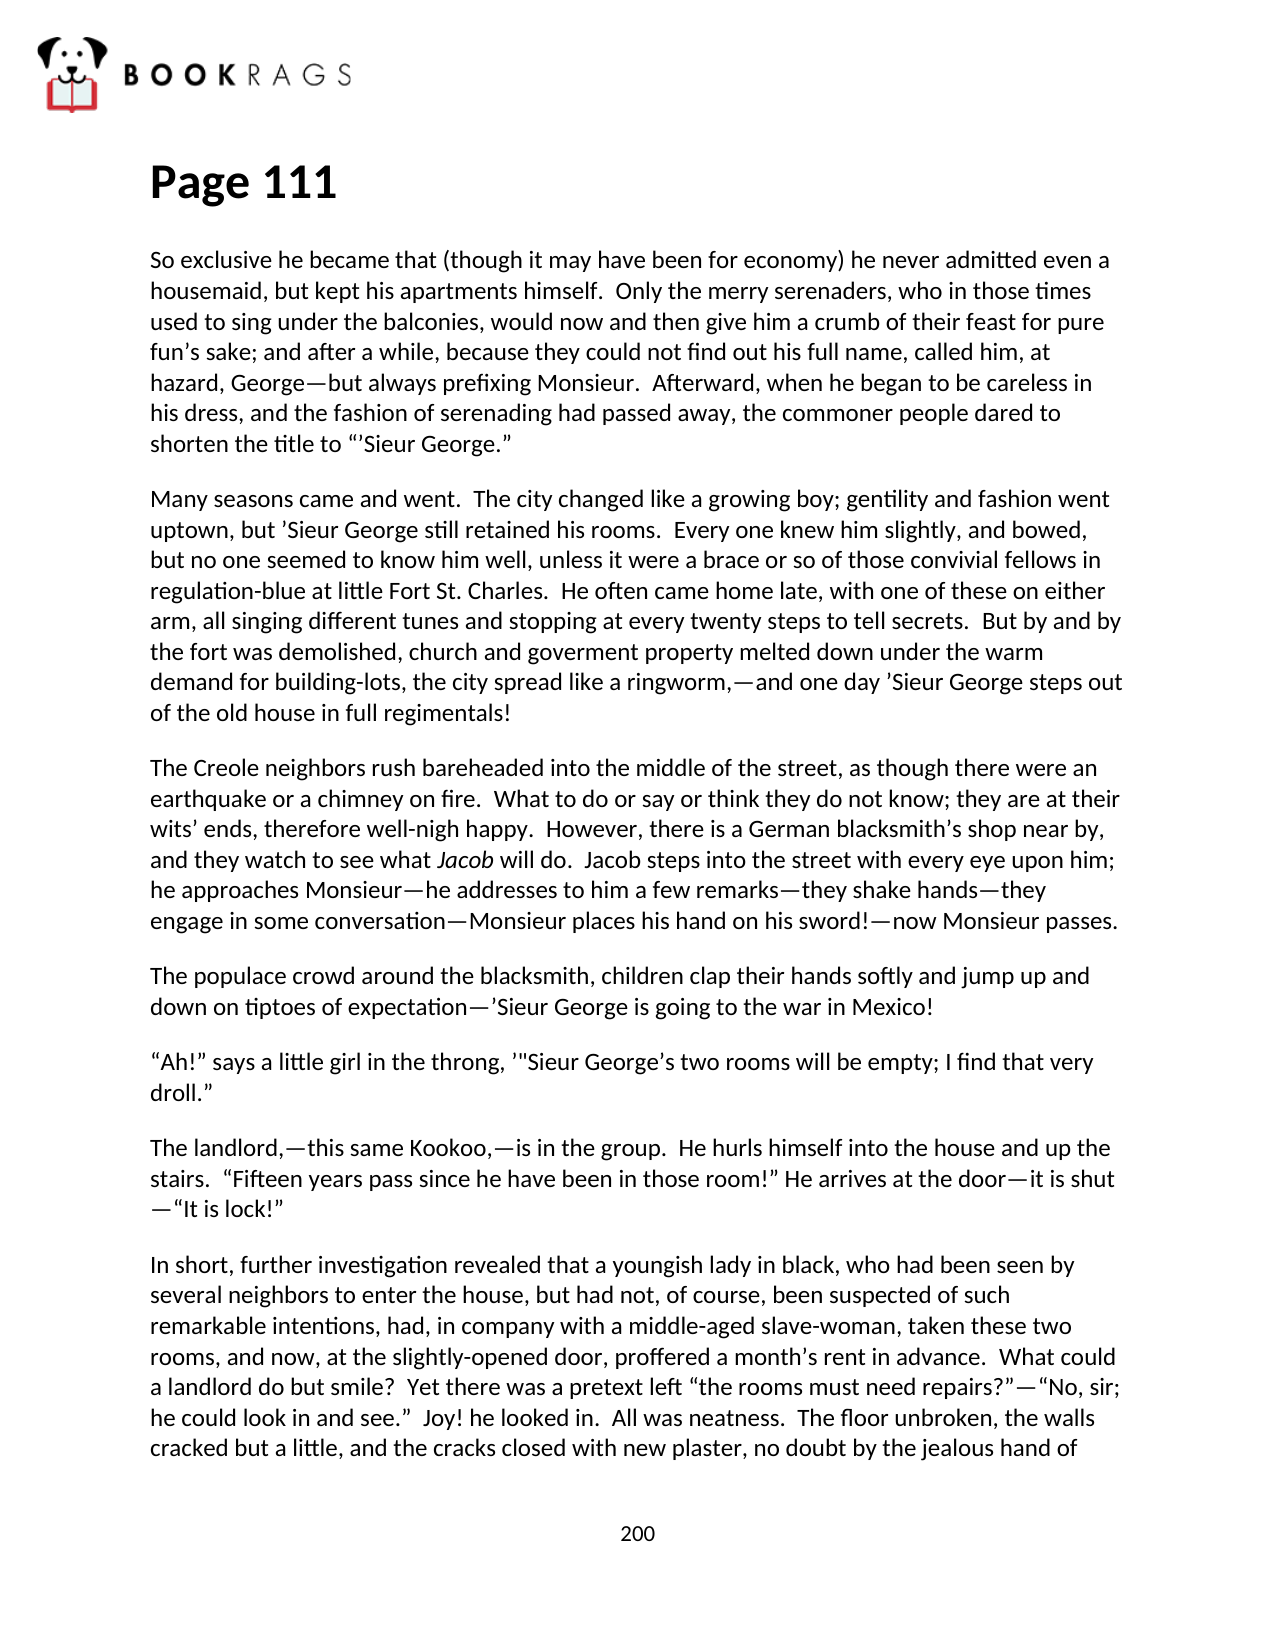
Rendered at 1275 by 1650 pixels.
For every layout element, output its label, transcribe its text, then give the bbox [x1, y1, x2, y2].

text In short, further investigation revealed that a youngish lady in black, who had been seen by several neighbors to enter the house, but had not, of course, been suspected of such remarkable intentions, had, in company with a middle-aged slave-woman, taken these two rooms, and now, at the slightly-opened door, proffered a month’s rent in advance. What could a landlord do but smile? Yet there was a pretext left “the rooms must need repairs?”—­“No, sir; he could look in and see.” Joy! he looked in. All was neatness. The floor unbroken, the walls cracked but a little, and the cracks closed with new plaster, no doubt by the jealous hand of [150, 1249, 1125, 1463]
text Many seasons came and went. The city changed like a growing boy; gentility and fashion went uptown, but ’Sieur George still retained his rooms. Every one knew him slightly, and bowed, but no one seemed to know him well, unless it were a brace or so of those convivial fellows in regulation-blue at little Fort St. Charles. He often came home late, with one of these on either arm, all singing different tunes and stopping at every twenty steps to tell secrets. But by and by the fort was demolished, church and goverment property melted down under the warm demand for building-lots, the city spread like a ringworm,—­and one day ’Sieur George steps out of the old house in full regimentals! [150, 483, 1125, 727]
text “Ah!” says a little girl in the throng, ’"Sieur George’s two rooms will be empty; I find that very droll.” [150, 1047, 1125, 1108]
text The populace crowd around the blacksmith, children clap their hands softly and jump up and down on tiptoes of expectation—­’Sieur George is going to the war in Mexico! [150, 961, 1125, 1022]
text So exclusive he became that (though it may have been for economy) he never admitted even a housemaid, but kept his apartments himself. Only the merry serenaders, who in those times used to sing under the balconies, would now and then give him a crumb of their feast for pure fun’s sake; and after a while, because they could not find out his full name, called him, at hazard, George—­but always prefixing Monsieur. Afterward, when he began to be careless in his dress, and the fashion of serenading had passed away, the commoner people dared to shorten the title to “’Sieur George.” [150, 244, 1125, 458]
text The Creole neighbors rush bareheaded into the middle of the street, as though there were an earthquake or a chimney on fire. What to do or say or think they do not know; they are at their wits’ ends, therefore well-nigh happy. However, there is a German blacksmith’s shop near by, and they watch to see what Jacob will do. Jacob steps into the street with every eye upon him; he approaches Monsieur—­he addresses to him a few remarks—­they shake hands—­they engage in some conversation—­Monsieur places his hand on his sword!—­now Monsieur passes. [150, 752, 1125, 936]
text Page 111 [150, 150, 1125, 211]
text The landlord,—­this same Kookoo,—­is in the group. He hurls himself into the house and up the stairs. “Fifteen years pass since he have been in those room!” He arrives at the door—­it is shut—­“It is lock!” [150, 1133, 1125, 1224]
picture [37, 37, 351, 113]
